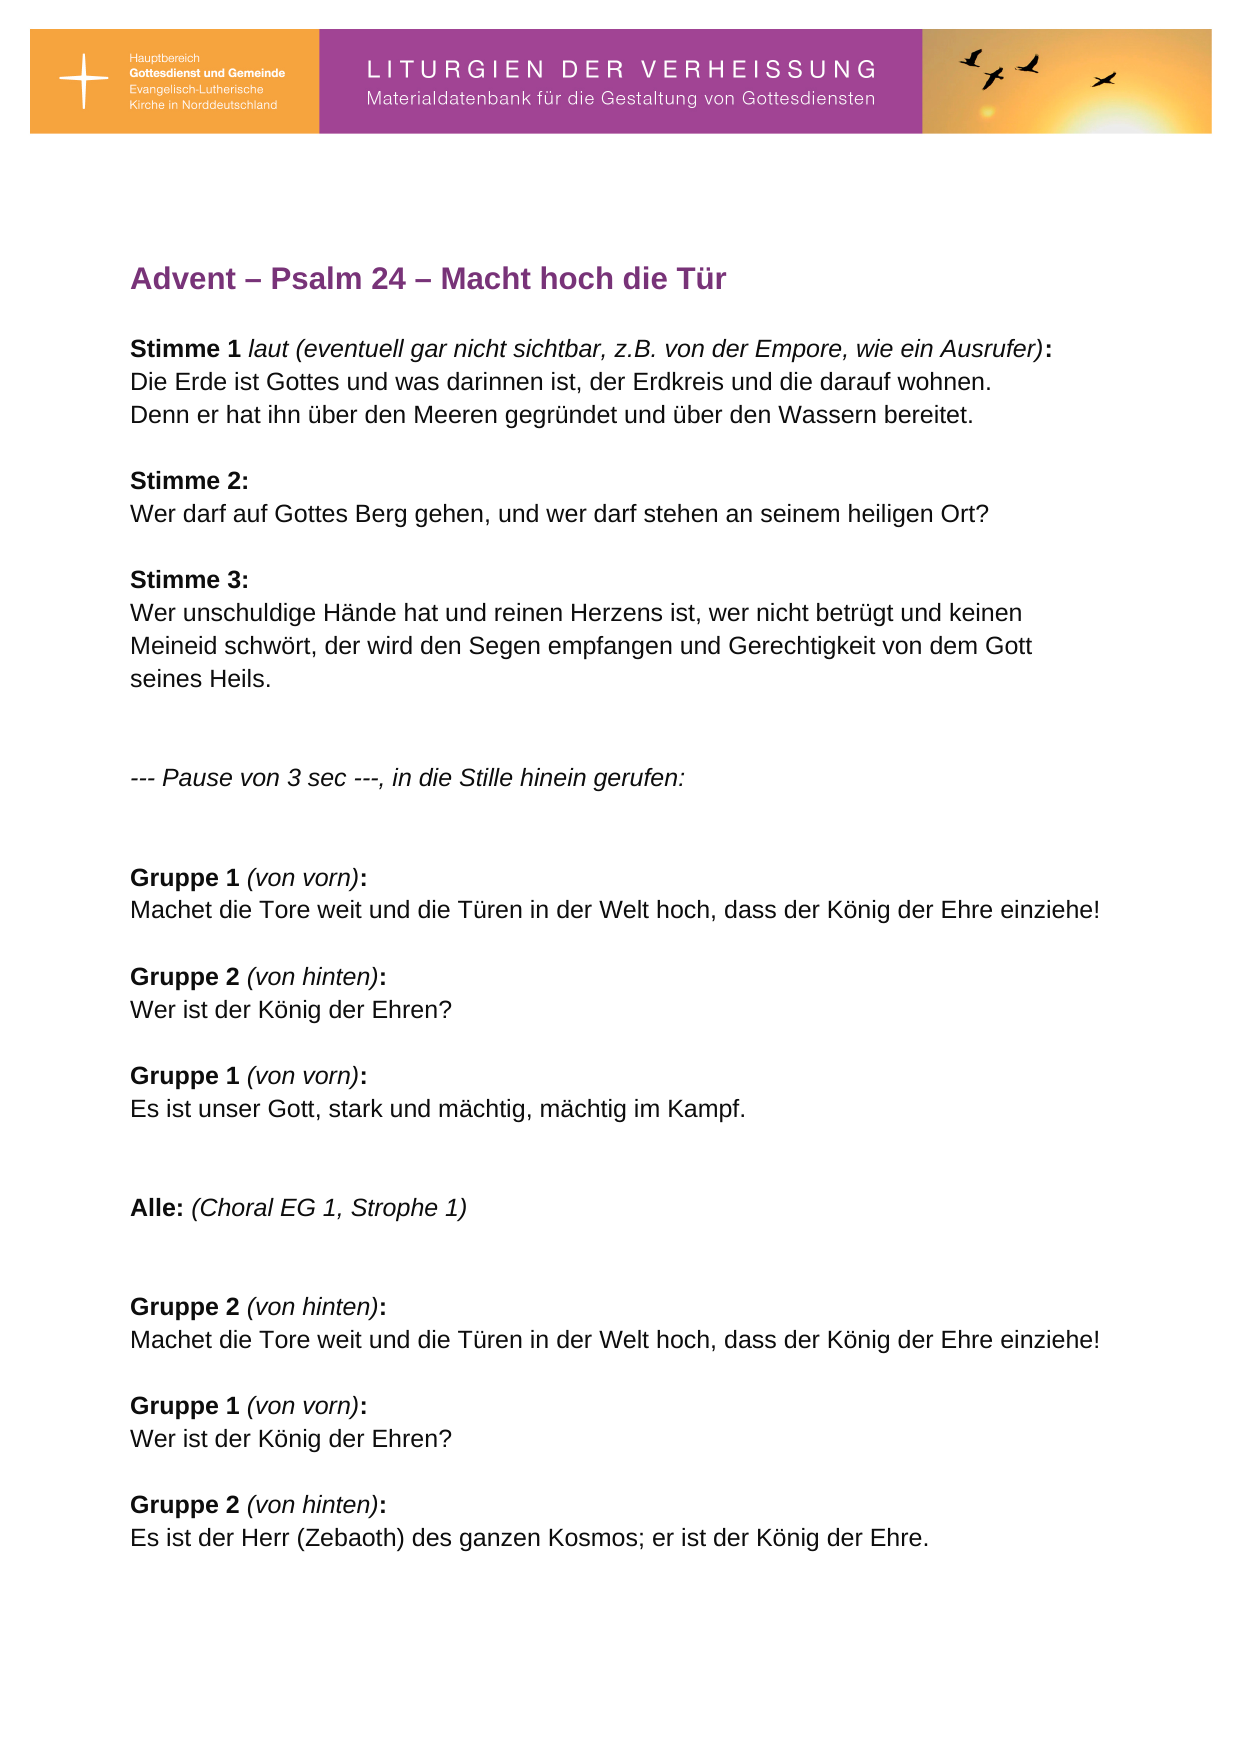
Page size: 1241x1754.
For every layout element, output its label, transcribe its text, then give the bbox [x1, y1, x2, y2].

text Die Erde ist Gottes und was darinnen ist, der Erdkreis und die darauf wohnen. [130, 367, 1110, 396]
text Stimme 3: [130, 565, 1110, 594]
text Gruppe 1 (von vorn): [130, 1061, 1110, 1089]
text Gruppe 2 (von hinten): [130, 962, 1110, 990]
text Machet die Tore weit und die Türen in der Welt hoch, dass der König der Ehre einziehe! [130, 1325, 1110, 1353]
text Es ist der Herr (Zebaoth) des ganzen Kosmos; er ist der König der Ehre. [130, 1523, 1110, 1552]
text Stimme 1 laut (eventuell gar nicht sichtbar, z.B. von der Empore, wie ein Ausrufer): [130, 334, 1110, 363]
text Wer ist der König der Ehren? [130, 994, 1110, 1023]
picture [0, 0, 1241, 163]
text Denn er hat ihn über den Meeren gegründet und über den Wassern bereitet. [130, 400, 1110, 429]
text Es ist unser Gott, stark und mächtig, mächtig im Kampf. [130, 1094, 1110, 1122]
text --- Pause von 3 sec ---, in die Stille hinein gerufen: [130, 763, 1110, 792]
text Alle: (Choral EG 1, Strophe 1) [130, 1193, 1110, 1221]
text Gruppe 2 (von hinten): [130, 1490, 1110, 1519]
text Wer ist der König der Ehren? [130, 1424, 1110, 1453]
text Machet die Tore weit und die Türen in der Welt hoch, dass der König der Ehre einziehe! [130, 896, 1110, 924]
text Stimme 2: [130, 466, 1110, 495]
text Gruppe 2 (von hinten): [130, 1292, 1110, 1321]
text Advent – Psalm 24 – Macht hoch die Tür [130, 260, 1110, 296]
text Gruppe 1 (von vorn): [130, 862, 1110, 891]
text Wer darf auf Gottes Berg gehen, und wer darf stehen an seinem heiligen Ort? [130, 499, 1110, 528]
text Wer unschuldige Hände hat und reinen Herzens ist, wer nicht betrügt und keinen Meineid schwört, der wird den Segen empfangen und Gerechtigkeit von dem Gott seines Heils. [130, 598, 1110, 693]
text Gruppe 1 (von vorn): [130, 1391, 1110, 1419]
